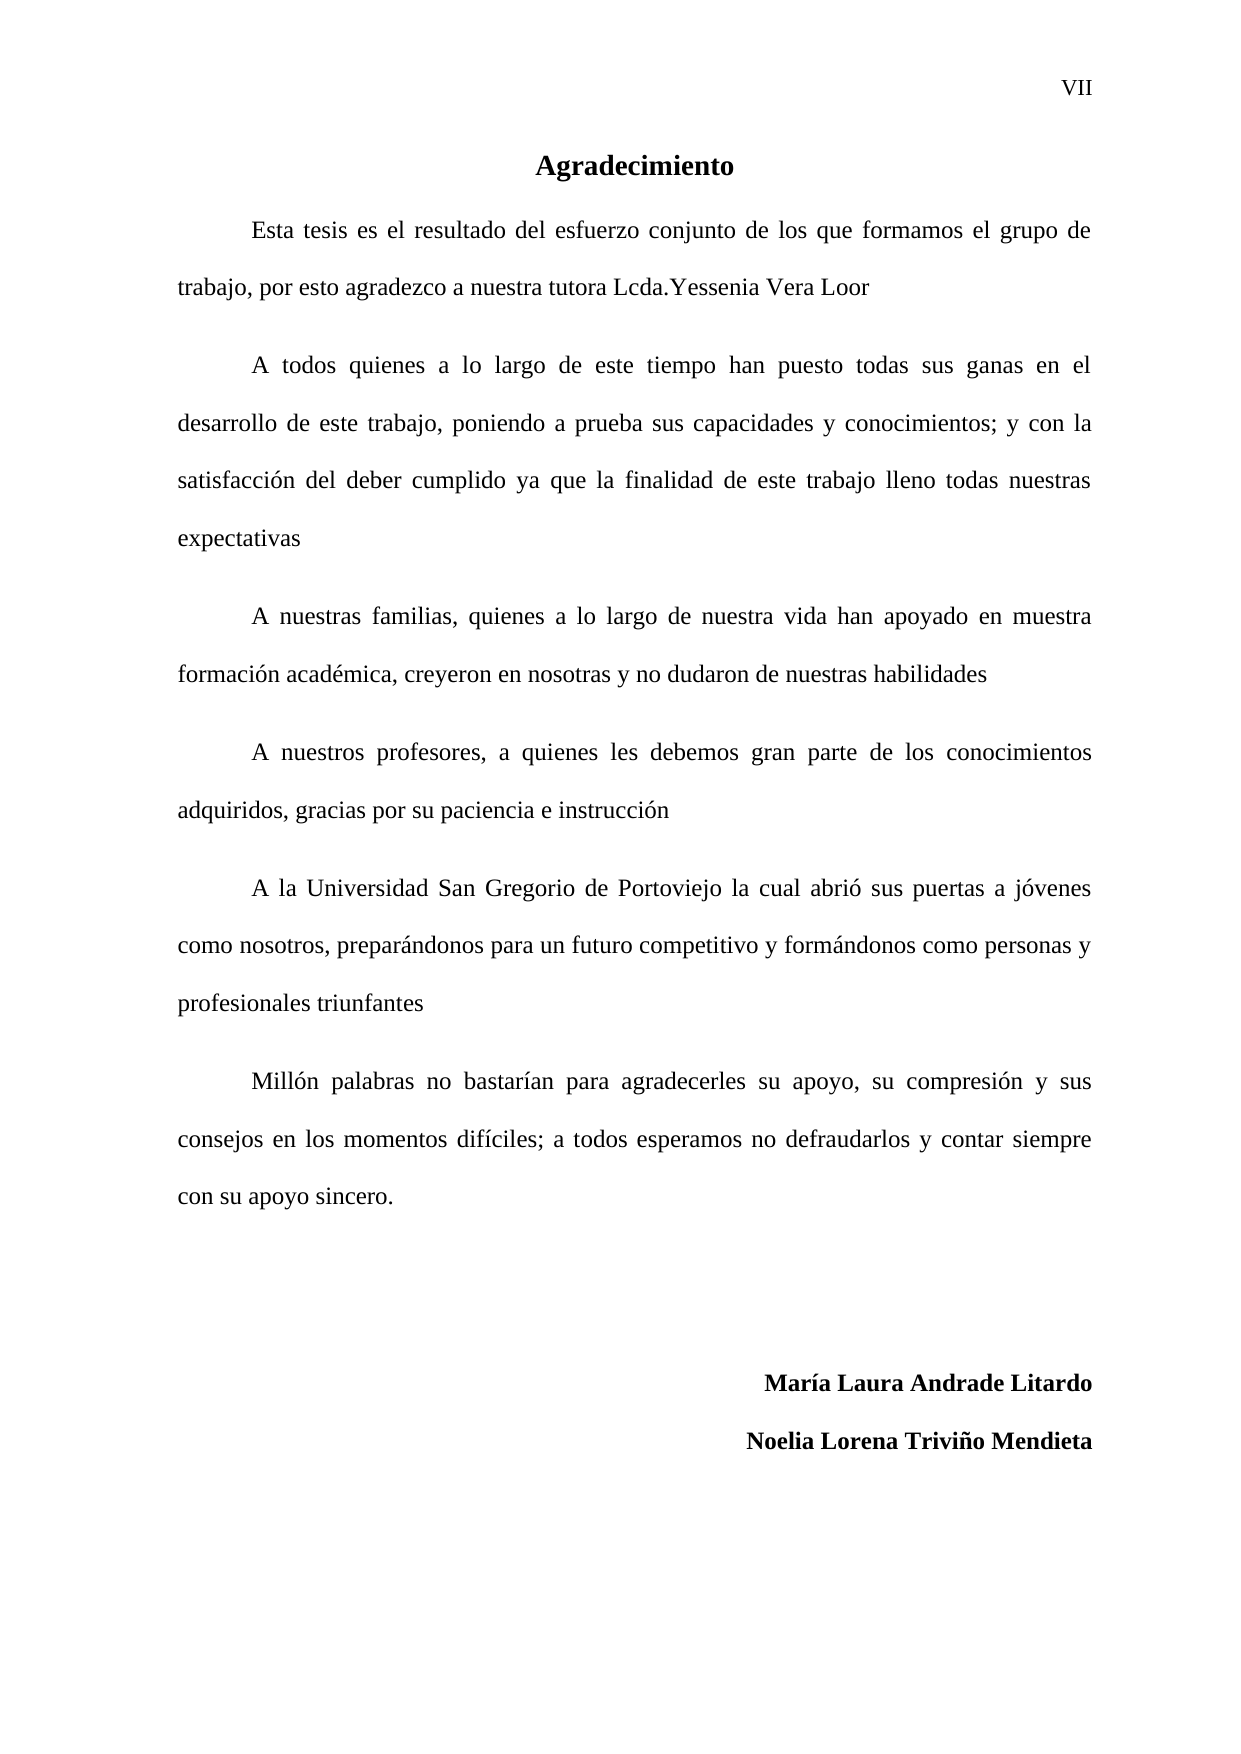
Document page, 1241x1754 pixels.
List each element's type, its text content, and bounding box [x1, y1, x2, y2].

text A nuestras familias, quienes a lo largo de nuestra vida han apoyado en muestra formación académica, creyeron en nosotras y no dudaron de nuestras habilidades [177, 601, 1092, 688]
text Noelia Lorena Triviño Mendieta [177, 1426, 1092, 1454]
text A todos quienes a lo largo de este tiempo han puesto todas sus ganas en el desarrollo de este trabajo, poniendo a prueba sus capacidades y conocimientos; y con la satisfacción del deber cumplido ya que la finalidad de este trabajo lleno todas nuestras expectativas [177, 351, 1092, 552]
text A nuestros profesores, a quienes les debemos gran parte de los conocimientos adquiridos, gracias por su paciencia e instrucción [177, 737, 1092, 823]
text Millón palabras no bastarían para agradecerles su apoyo, su compresión y sus consejos en los momentos difíciles; a todos esperamos no defraudarlos y contar siempre con su apoyo sincero. [177, 1066, 1092, 1210]
subtitle Agradecimiento [177, 148, 1092, 181]
text María Laura Andrade Litardo [177, 1368, 1092, 1397]
text A la Universidad San Gregorio de Portoviejo la cual abrió sus puertas a jóvenes como nosotros, preparándonos para un futuro competitivo y formándonos como personas y profesionales triunfantes [177, 873, 1092, 1017]
text Esta tesis es el resultado del esfuerzo conjunto de los que formamos el grupo de trabajo, por esto agradezco a nuestra tutora Lcda.Yessenia Vera Loor [177, 215, 1092, 301]
